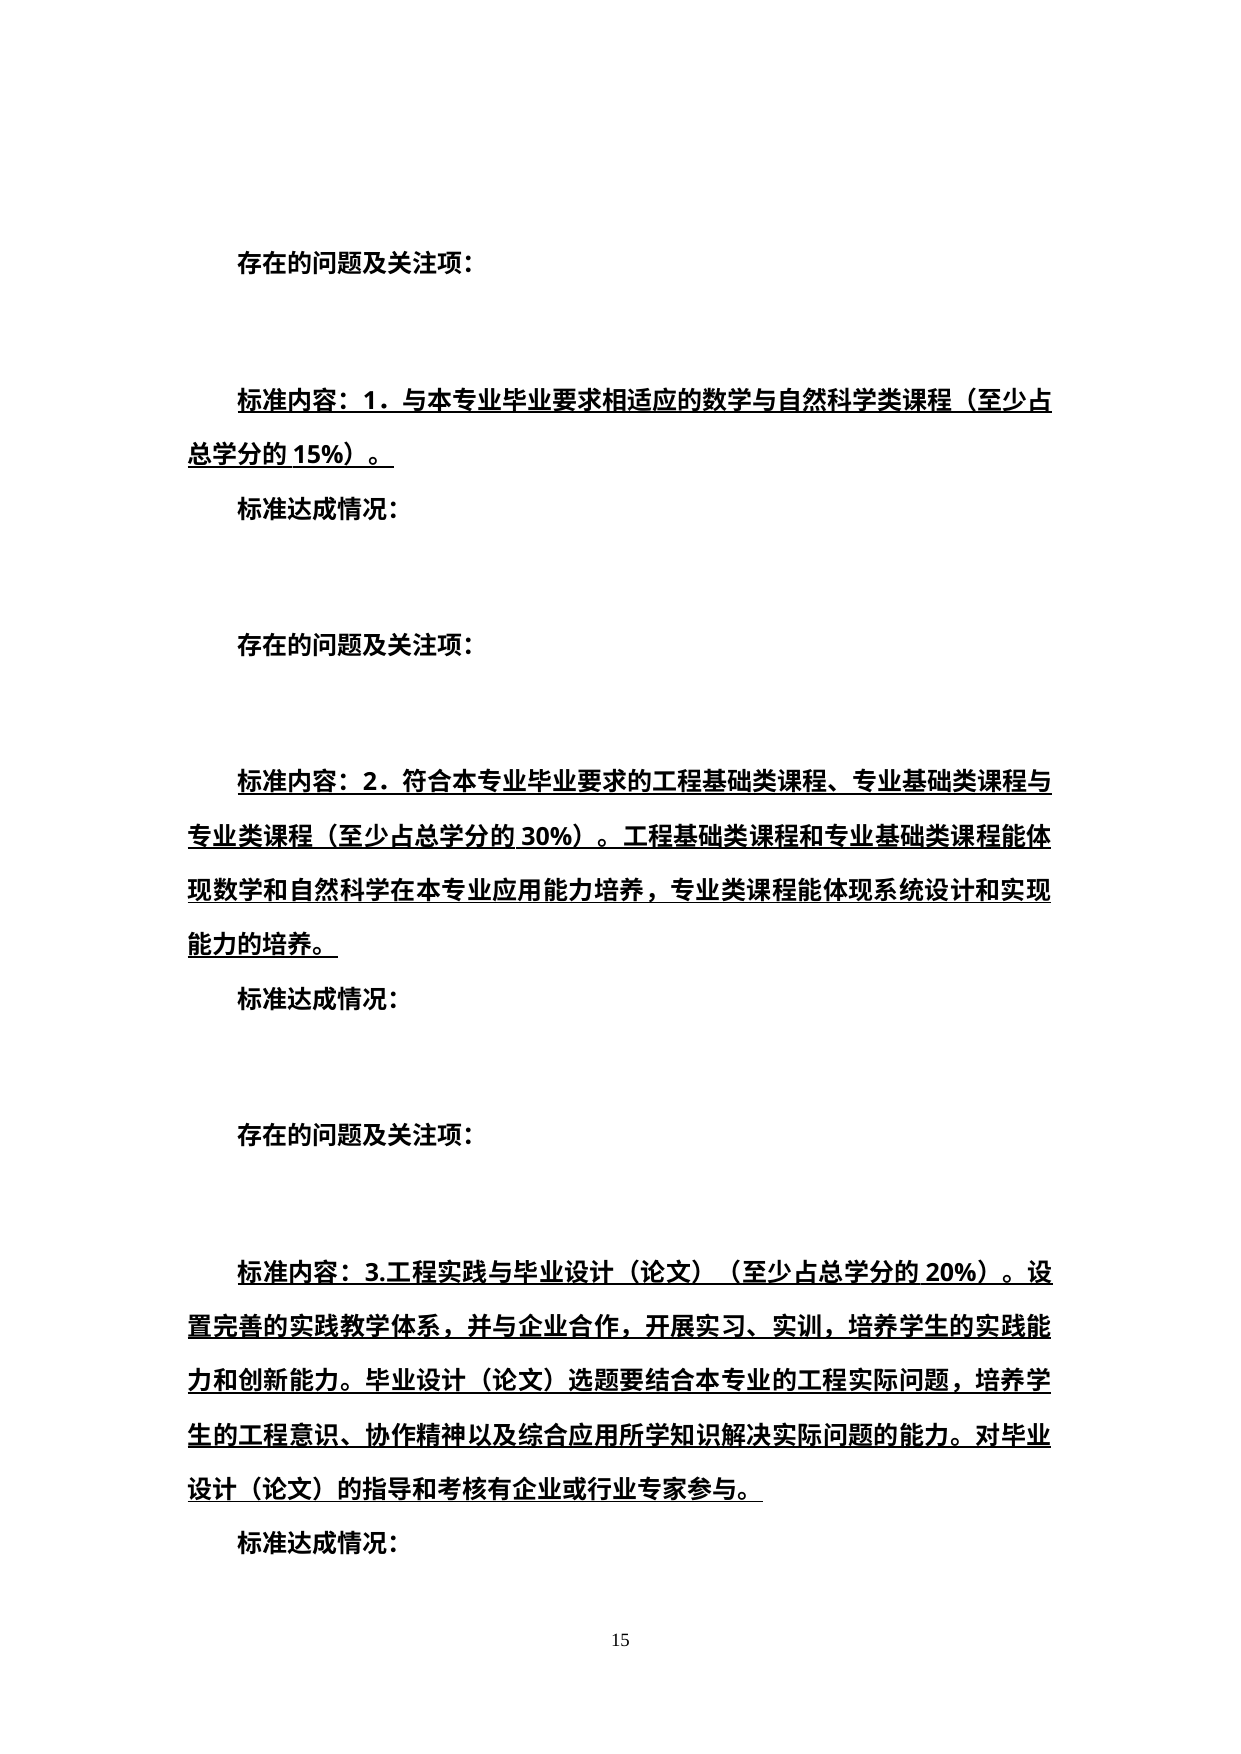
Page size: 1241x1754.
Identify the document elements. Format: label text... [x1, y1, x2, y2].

text 标准内容：3.工程实践与毕业设计（论文）（至少占总学分的20%）。设置完善的实践教学体系，并与企业合作，开展实习、实训，培养学生的实践能力和创新能力。毕业设计（论文）选题要结合本专业的工程实际问题，培养学生的工程意识、协作精神以及综合应用所学知识解决实际问题的能力。对毕业设计（论文）的指导和考核有企业或行业专家参与。 [187, 1252, 1053, 1506]
text 存在的问题及关注项： [187, 625, 1053, 662]
text 存在的问题及关注项： [187, 244, 1053, 280]
text 标准内容：2．符合本专业毕业要求的工程基础类课程、专业基础类课程与专业类课程（至少占总学分的30%）。工程基础类课程和专业基础类课程能体现数学和自然科学在本专业应用能力培养，专业类课程能体现系统设计和实现能力的培养。 [187, 762, 1053, 961]
text 存在的问题及关注项： [187, 1116, 1053, 1152]
text 标准达成情况： [187, 489, 1053, 525]
text 标准达成情况： [187, 1524, 1053, 1560]
text 标准达成情况： [187, 979, 1053, 1016]
text 标准内容：1．与本专业毕业要求相适应的数学与自然科学类课程（至少占总学分的15%）。 [187, 380, 1053, 471]
